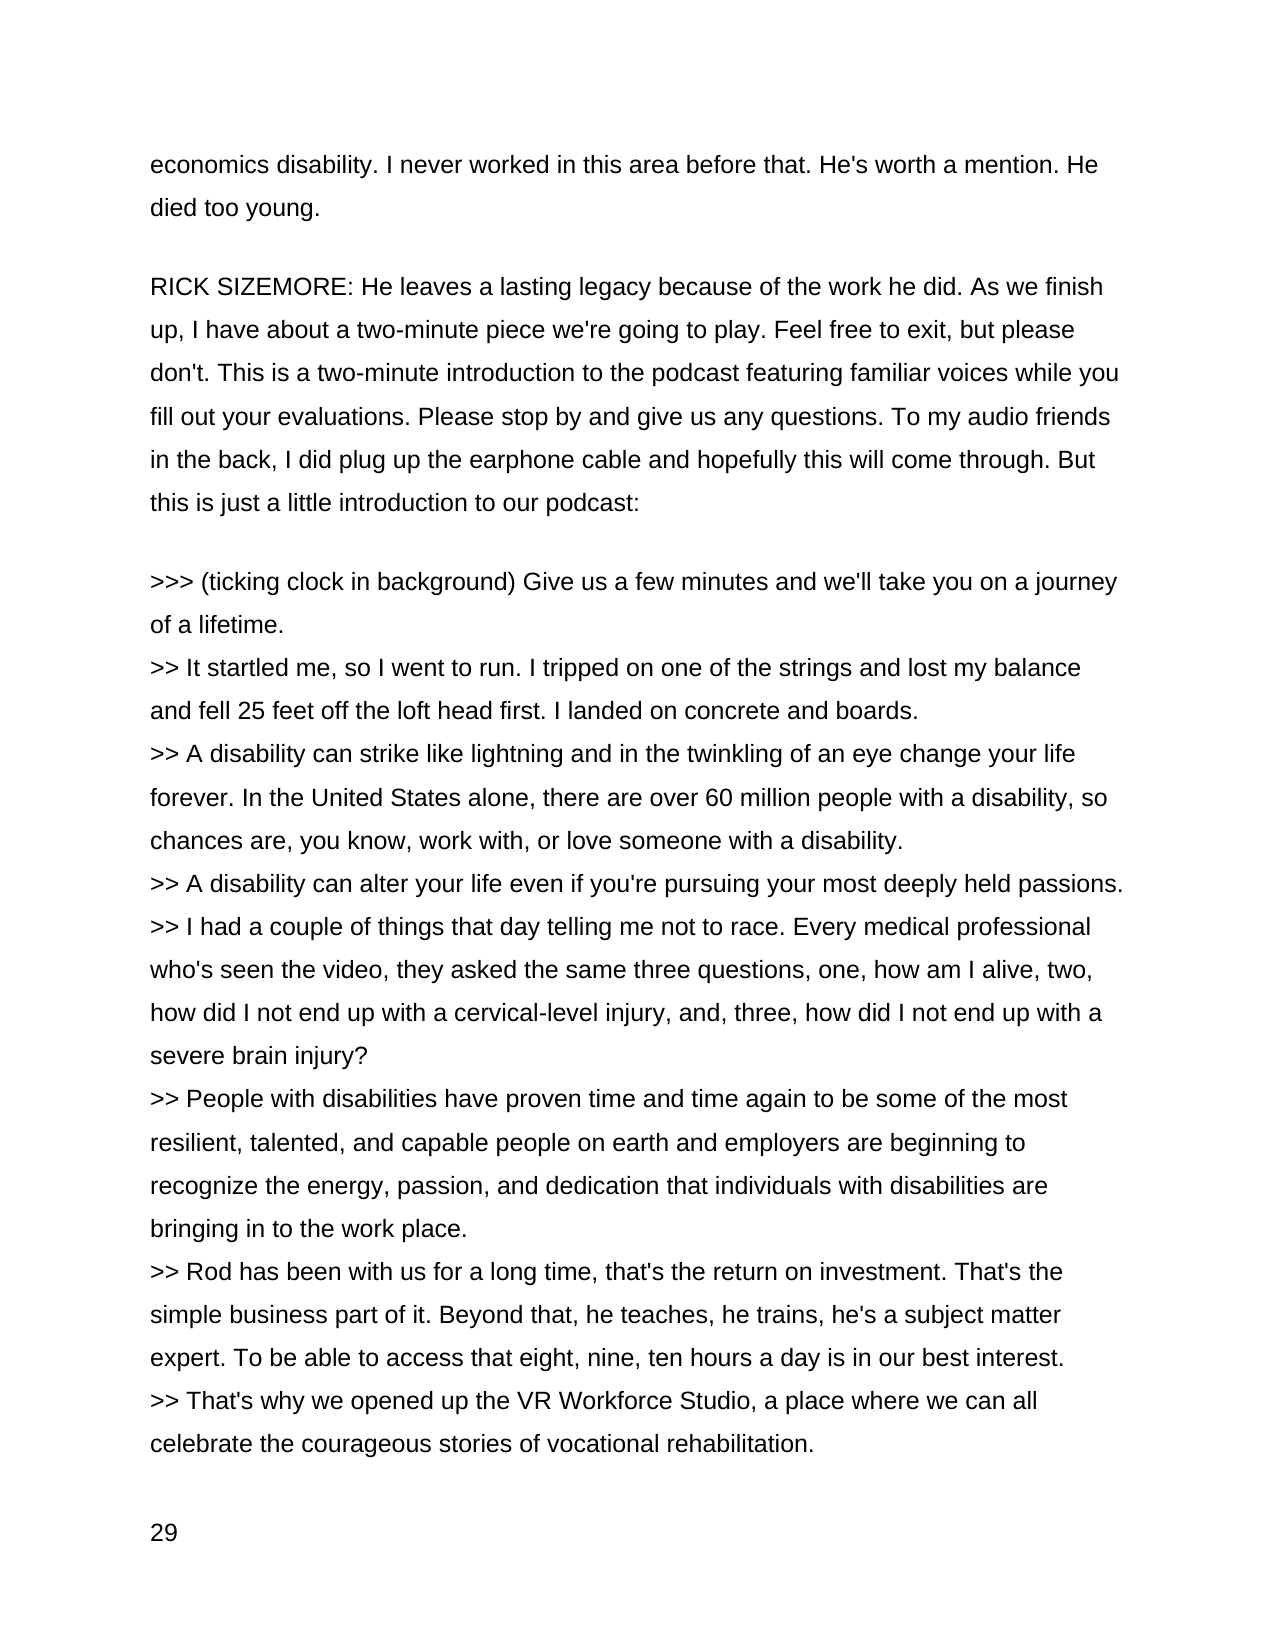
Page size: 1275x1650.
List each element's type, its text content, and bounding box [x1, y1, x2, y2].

text >> I had a couple of things that day telling me not to race. Every medical professional who's seen the video, they asked the same three questions, one, how am I alive, two, how did I not end up with a cervical-level injury, and, three, how did I not end up with a severe brain injury? [150, 912, 1125, 1070]
text >> Rod has been with us for a long time, that's the return on investment. That's the simple business part of it. Beyond that, he teaches, he trains, he's a subject matter expert. To be able to access that eight, nine, ten hours a day is in our best interest. [150, 1257, 1125, 1372]
text >>> (ticking clock in background) Give us a few minutes and we'll take you on a journey of a lifetime. [150, 567, 1125, 639]
text >> A disability can alter your life even if you're pursuing your most deeply held passions. [150, 869, 1125, 897]
text >> That's why we opened up the VR Workforce Studio, a place where we can all celebrate the courageous stories of vocational rehabilitation. [150, 1386, 1125, 1458]
text >> People with disabilities have proven time and time again to be some of the most resilient, talented, and capable people on earth and employers are beginning to recognize the energy, passion, and dedication that individuals with disabilities are bringing in to the work place. [150, 1084, 1125, 1242]
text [150, 150, 1125, 222]
text RICK SIZEMORE: He leaves a lasting legacy because of the work he did. As we finish up, I have about a two-minute piece we're going to play. Feel free to exit, but please don't. This is a two-minute introduction to the podcast featuring familiar voices while you fill out your evaluations. Please stop by and give us any questions. To my audio friends in the back, I did plug up the earphone cable and hopefully this will come through. But this is just a little introduction to our podcast: [150, 272, 1125, 517]
text >> A disability can strike like lightning and in the twinkling of an eye change your life forever. In the United States alone, there are over 60 million people with a disability, so chances are, you know, work with, or love someone with a disability. [150, 739, 1125, 854]
text >> It startled me, so I went to run. I tripped on one of the strings and lost my balance and fell 25 feet off the loft head first. I landed on concrete and boards. [150, 653, 1125, 725]
